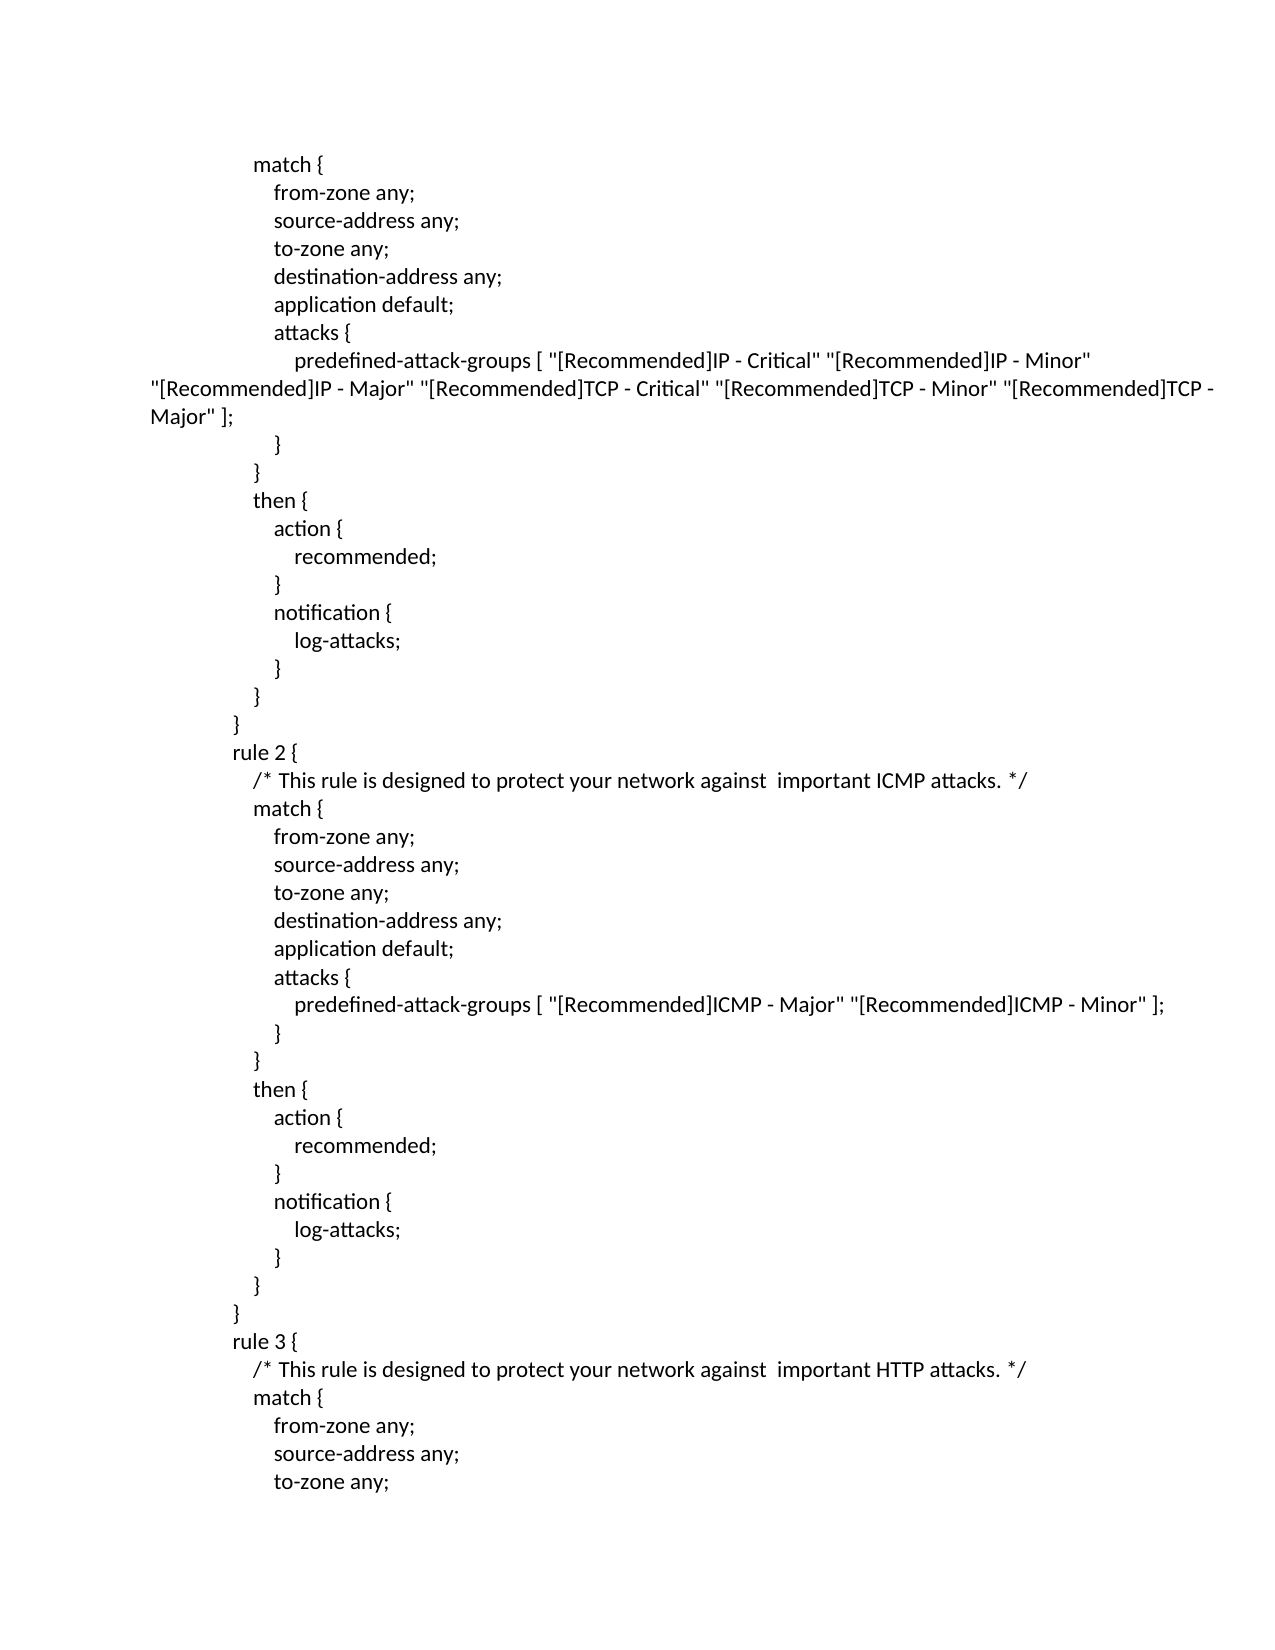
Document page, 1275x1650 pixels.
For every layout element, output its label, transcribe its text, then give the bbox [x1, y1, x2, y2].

text source-address any; [150, 1439, 1237, 1467]
text source-address any; [150, 851, 1237, 878]
text match { [150, 1383, 1237, 1411]
text } [150, 570, 1237, 598]
text match { [150, 794, 1237, 822]
text from-zone any; [150, 822, 1237, 851]
text log-attacks; [150, 1215, 1237, 1243]
text recommended; [150, 542, 1237, 570]
text match { [150, 150, 1237, 178]
text attacks { [150, 963, 1237, 991]
text predefined-attack-groups [ "[Recommended]ICMP - Major" "[Recommended]ICMP - Minor" ]; [150, 991, 1237, 1019]
text to-zone any; [150, 878, 1237, 907]
text } [150, 682, 1237, 710]
text source-address any; [150, 206, 1237, 234]
text } [150, 1159, 1237, 1187]
text action { [150, 1103, 1237, 1131]
text recommended; [150, 1131, 1237, 1159]
text predefined-attack-groups [ "[Recommended]IP - Critical" "[Recommended]IP - Minor" "[Recommended]IP - Major" "[Recommended]TCP - Critical" "[Recommended]TCP - Minor" "[Recommended]TCP - Major" ]; [150, 346, 1237, 430]
text } [150, 654, 1237, 682]
text then { [150, 1075, 1237, 1103]
text destination-address any; [150, 262, 1237, 290]
text then { [150, 486, 1237, 514]
text to-zone any; [150, 1467, 1237, 1495]
text attacks { [150, 318, 1237, 346]
text } [150, 1271, 1237, 1299]
text } [150, 458, 1237, 486]
text } [150, 1243, 1237, 1271]
text } [150, 710, 1237, 738]
text } [150, 1047, 1237, 1075]
text destination-address any; [150, 907, 1237, 934]
text notification { [150, 598, 1237, 626]
text rule 3 { [150, 1327, 1237, 1355]
text application default; [150, 290, 1237, 318]
text } [150, 1299, 1237, 1327]
text application default; [150, 934, 1237, 963]
text rule 2 { [150, 738, 1237, 766]
text from-zone any; [150, 1411, 1237, 1439]
text /* This rule is designed to protect your network against important ICMP attacks. */ [150, 766, 1237, 794]
text notification { [150, 1187, 1237, 1215]
text from-zone any; [150, 178, 1237, 206]
text action { [150, 514, 1237, 542]
text } [150, 430, 1237, 458]
text to-zone any; [150, 234, 1237, 262]
text /* This rule is designed to protect your network against important HTTP attacks. */ [150, 1355, 1237, 1383]
text } [150, 1019, 1237, 1047]
text log-attacks; [150, 626, 1237, 654]
